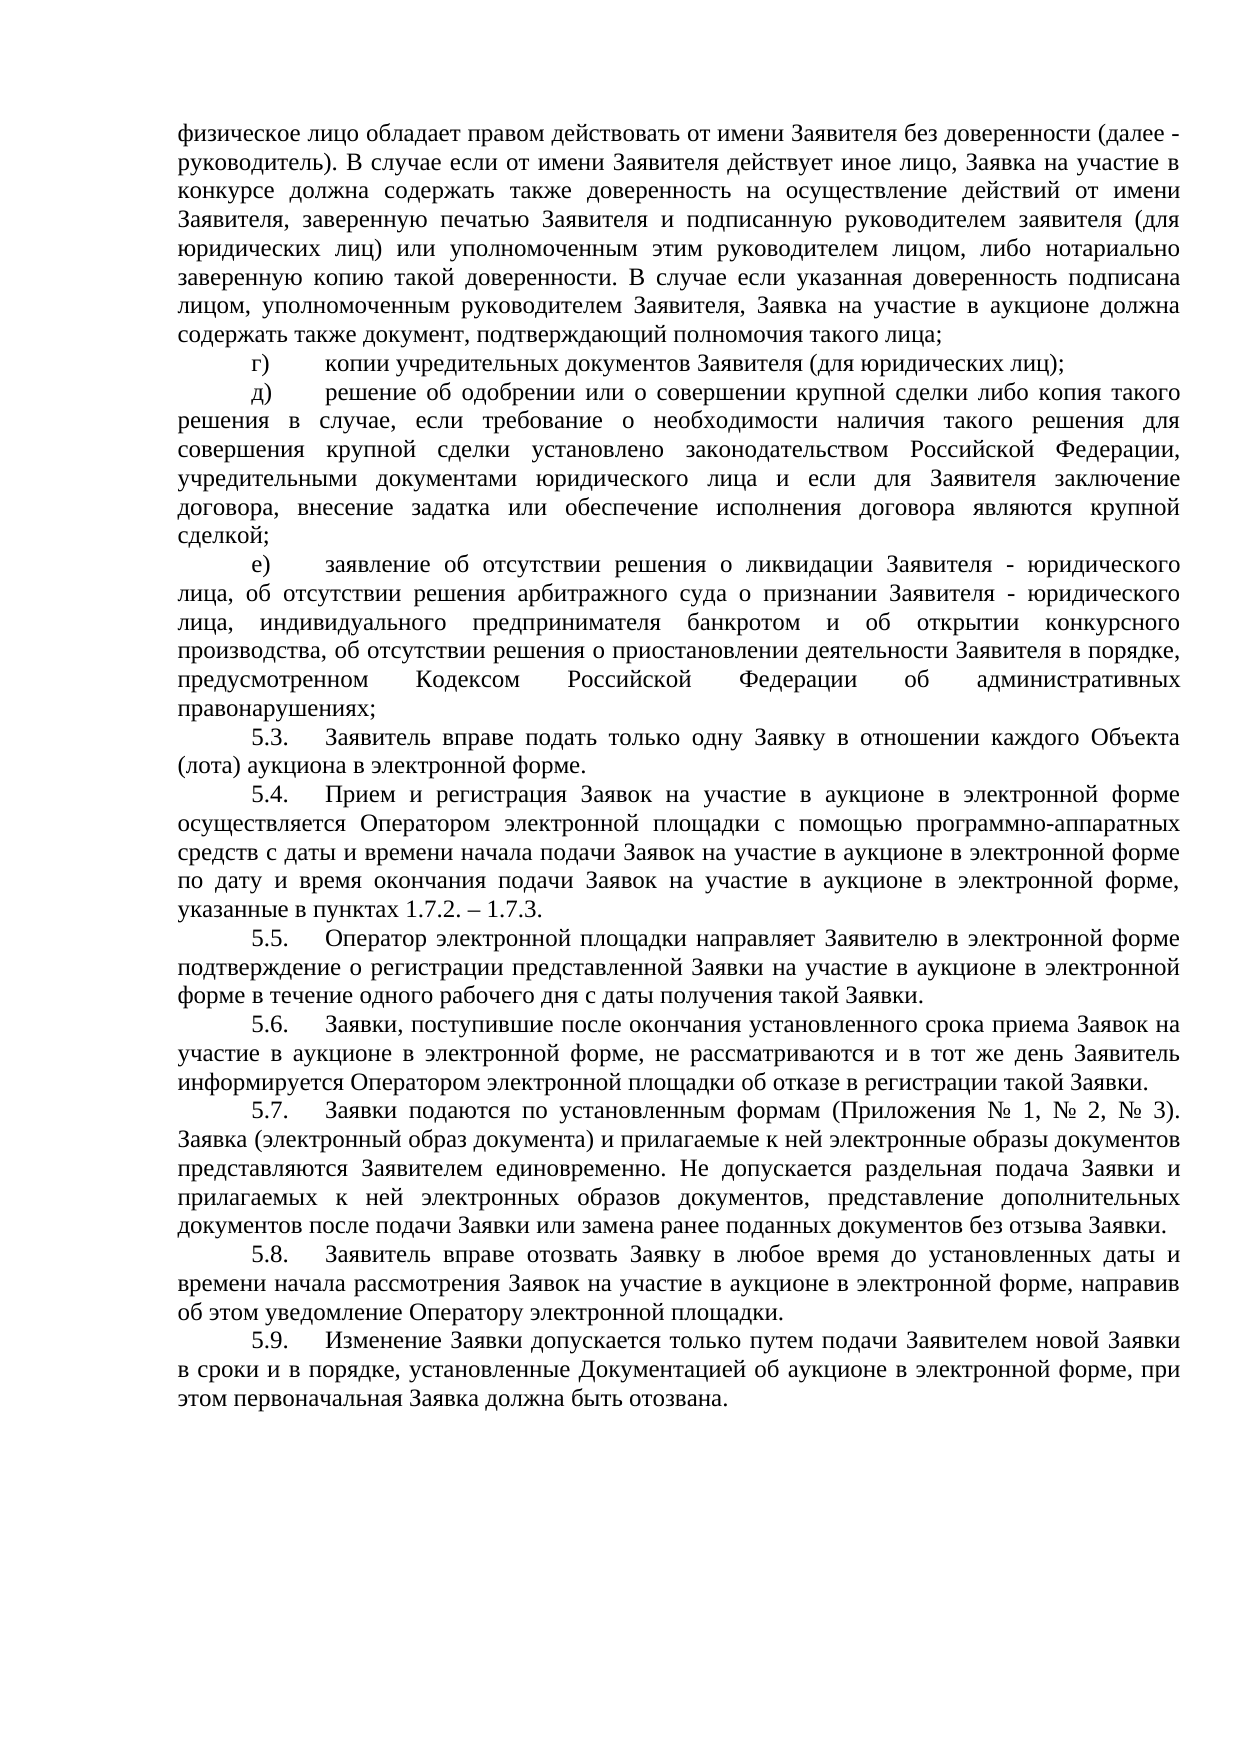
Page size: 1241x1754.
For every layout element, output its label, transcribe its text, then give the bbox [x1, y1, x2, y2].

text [177, 118, 1181, 348]
list Заявитель вправе подать только одну Заявку в отношении каждого Объекта (лота) аукциона в электронной форме. [177, 722, 1181, 779]
text е) заявление об отсутствии решения о ликвидации Заявителя - юридического лица, об отсутствии решения арбитражного суда о признании Заявителя - юридического лица, индивидуального предпринимателя банкротом и об открытии конкурсного производства, об отсутствии решения о приостановлении деятельности Заявителя в порядке, предусмотренном Кодексом Российской Федерации об административных правонарушениях; [177, 549, 1181, 722]
list Оператор электронной площадки направляет Заявителю в электронной форме подтверждение о регистрации представленной Заявки на участие в аукционе в электронной форме в течение одного рабочего дня с даты получения такой Заявки. [177, 923, 1181, 1009]
list Заявки подаются по установленным формам (Приложения № 1, № 2, № 3). Заявка (электронный образ документа) и прилагаемые к ней электронные образы документов представляются Заявителем единовременно. Не допускается раздельная подача Заявки и прилагаемых к ней электронных образов документов, представление дополнительных документов после подачи Заявки или замена ранее поданных документов без отзыва Заявки. [177, 1096, 1181, 1239]
text д) решение об одобрении или о совершении крупной сделки либо копия такого решения в случае, если требование о необходимости наличия такого решения для совершения крупной сделки установлено законодательством Российской Федерации, учредительными документами юридического лица и если для Заявителя заключение договора, внесение задатка или обеспечение исполнения договора являются крупной сделкой; [177, 377, 1181, 549]
list Изменение Заявки допускается только путем подачи Заявителем новой Заявки в сроки и в порядке, установленные Документацией об аукционе в электронной форме, при этом первоначальная Заявка должна быть отозвана. [177, 1326, 1181, 1412]
list Прием и регистрация Заявок на участие в аукционе в электронной форме осуществляется Оператором электронной площадки с помощью программно-аппаратных средств с даты и времени начала подачи Заявок на участие в аукционе в электронной форме по дату и время окончания подачи Заявок на участие в аукционе в электронной форме, указанные в пунктах 1.7.2. – 1.7.3. [177, 779, 1181, 923]
list Заявитель вправе отозвать Заявку в любое время до установленных даты и времени начала рассмотрения Заявок на участие в аукционе в электронной форме, направив об этом уведомление Оператору электронной площадки. [177, 1239, 1181, 1326]
list Заявки, поступившие после окончания установленного срока приема Заявок на участие в аукционе в электронной форме, не рассматриваются и в тот же день Заявитель информируется Оператором электронной площадки об отказе в регистрации такой Заявки. [177, 1009, 1181, 1096]
text г) копии учредительных документов Заявителя (для юридических лиц); [177, 348, 1181, 377]
